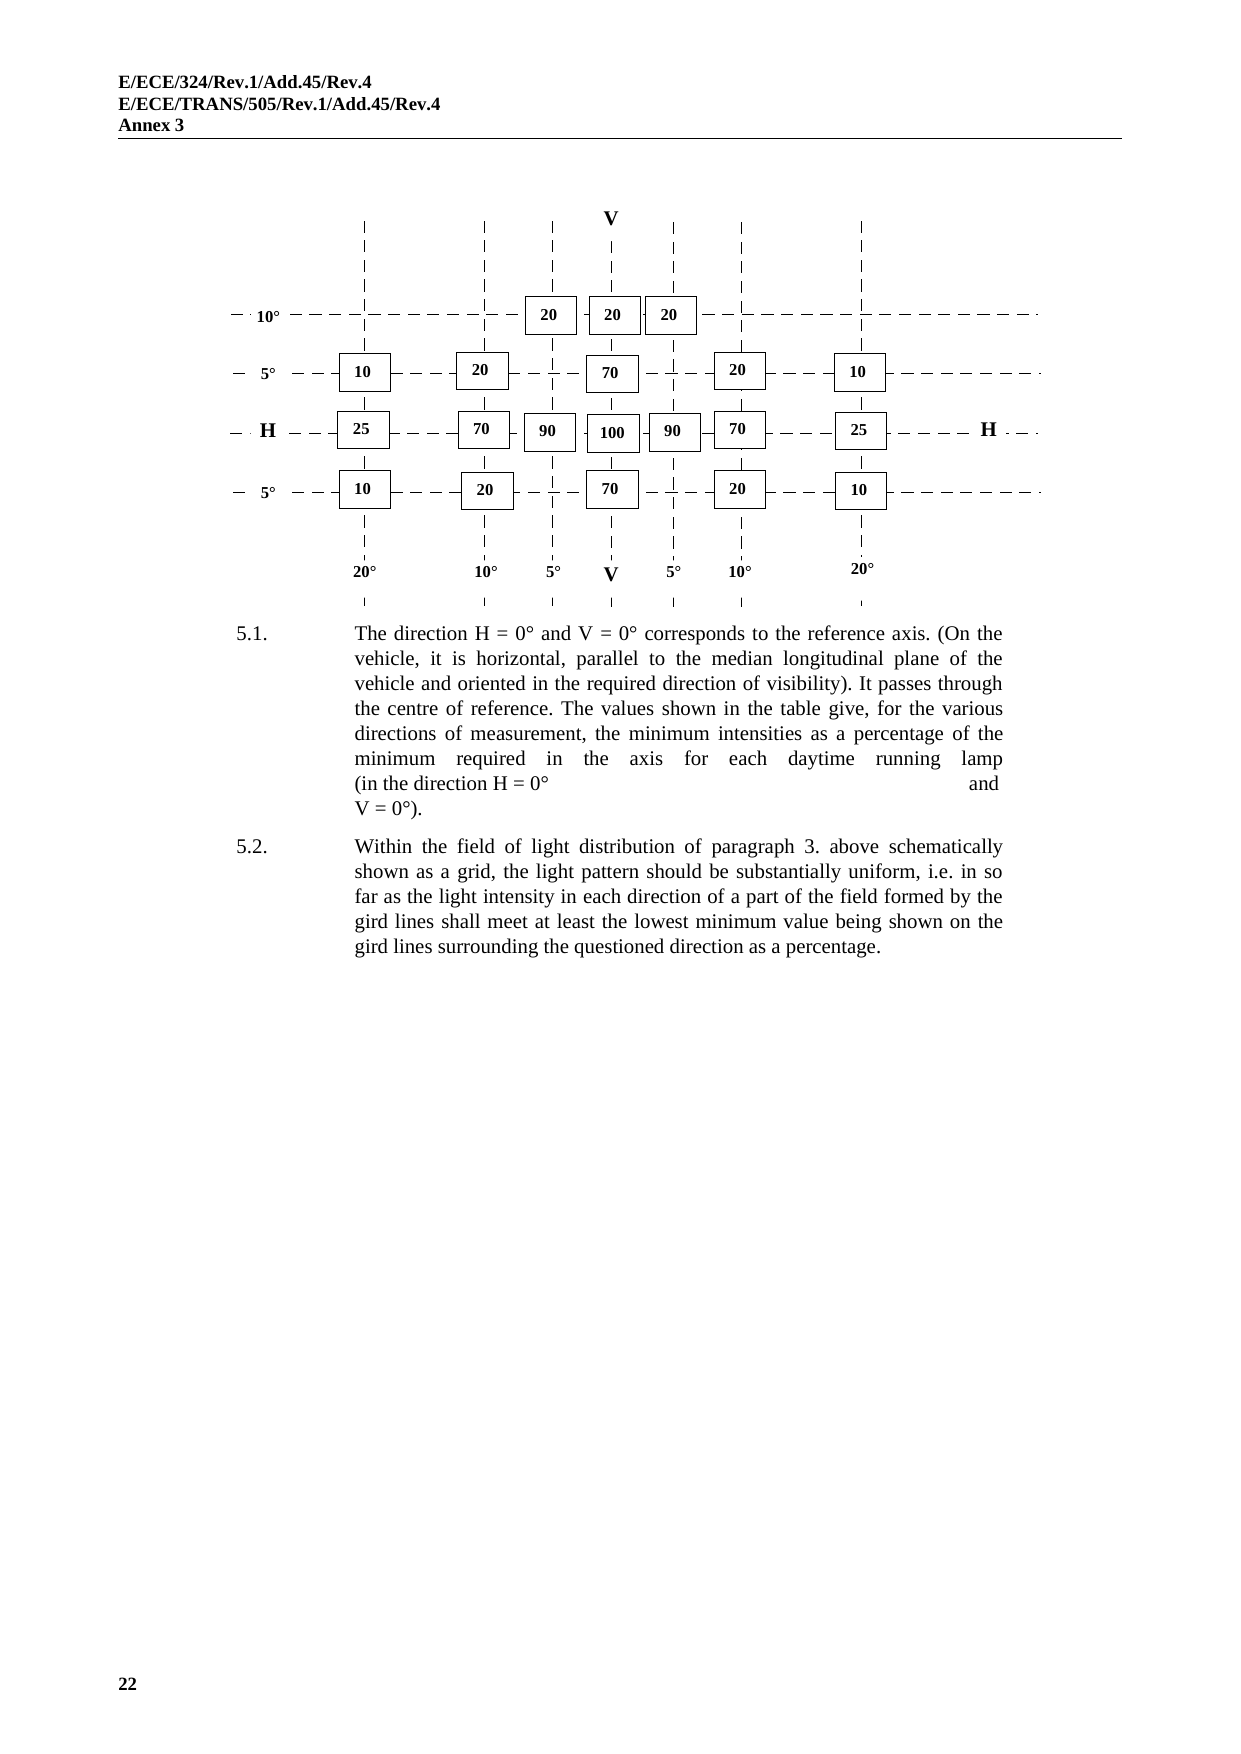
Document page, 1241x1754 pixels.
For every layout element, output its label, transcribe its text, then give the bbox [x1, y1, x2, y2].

text 5.2. Within the field of light distribution of paragraph 3. above schematically shown as a grid, the light pattern should be substantially uniform, i.e. in so far as the light intensity in each direction of a part of the field formed by the gird lines shall meet at least the lowest minimum value being shown on the gird lines surrounding the questioned direction as a percentage. [236, 833, 1004, 958]
text 5.1. The direction H = 0° and V = 0° corresponds to the reference axis. (On the vehicle, it is horizontal, parallel to the median longitudinal plane of the vehicle and oriented in the required direction of visibility). It passes through the centre of reference. The values shown in the table give, for the various directions of measurement, the minimum intensities as a percentage of the minimum required in the axis for each daytime running lamp (in the direction H = 0° and V = 0°). [236, 620, 1004, 820]
